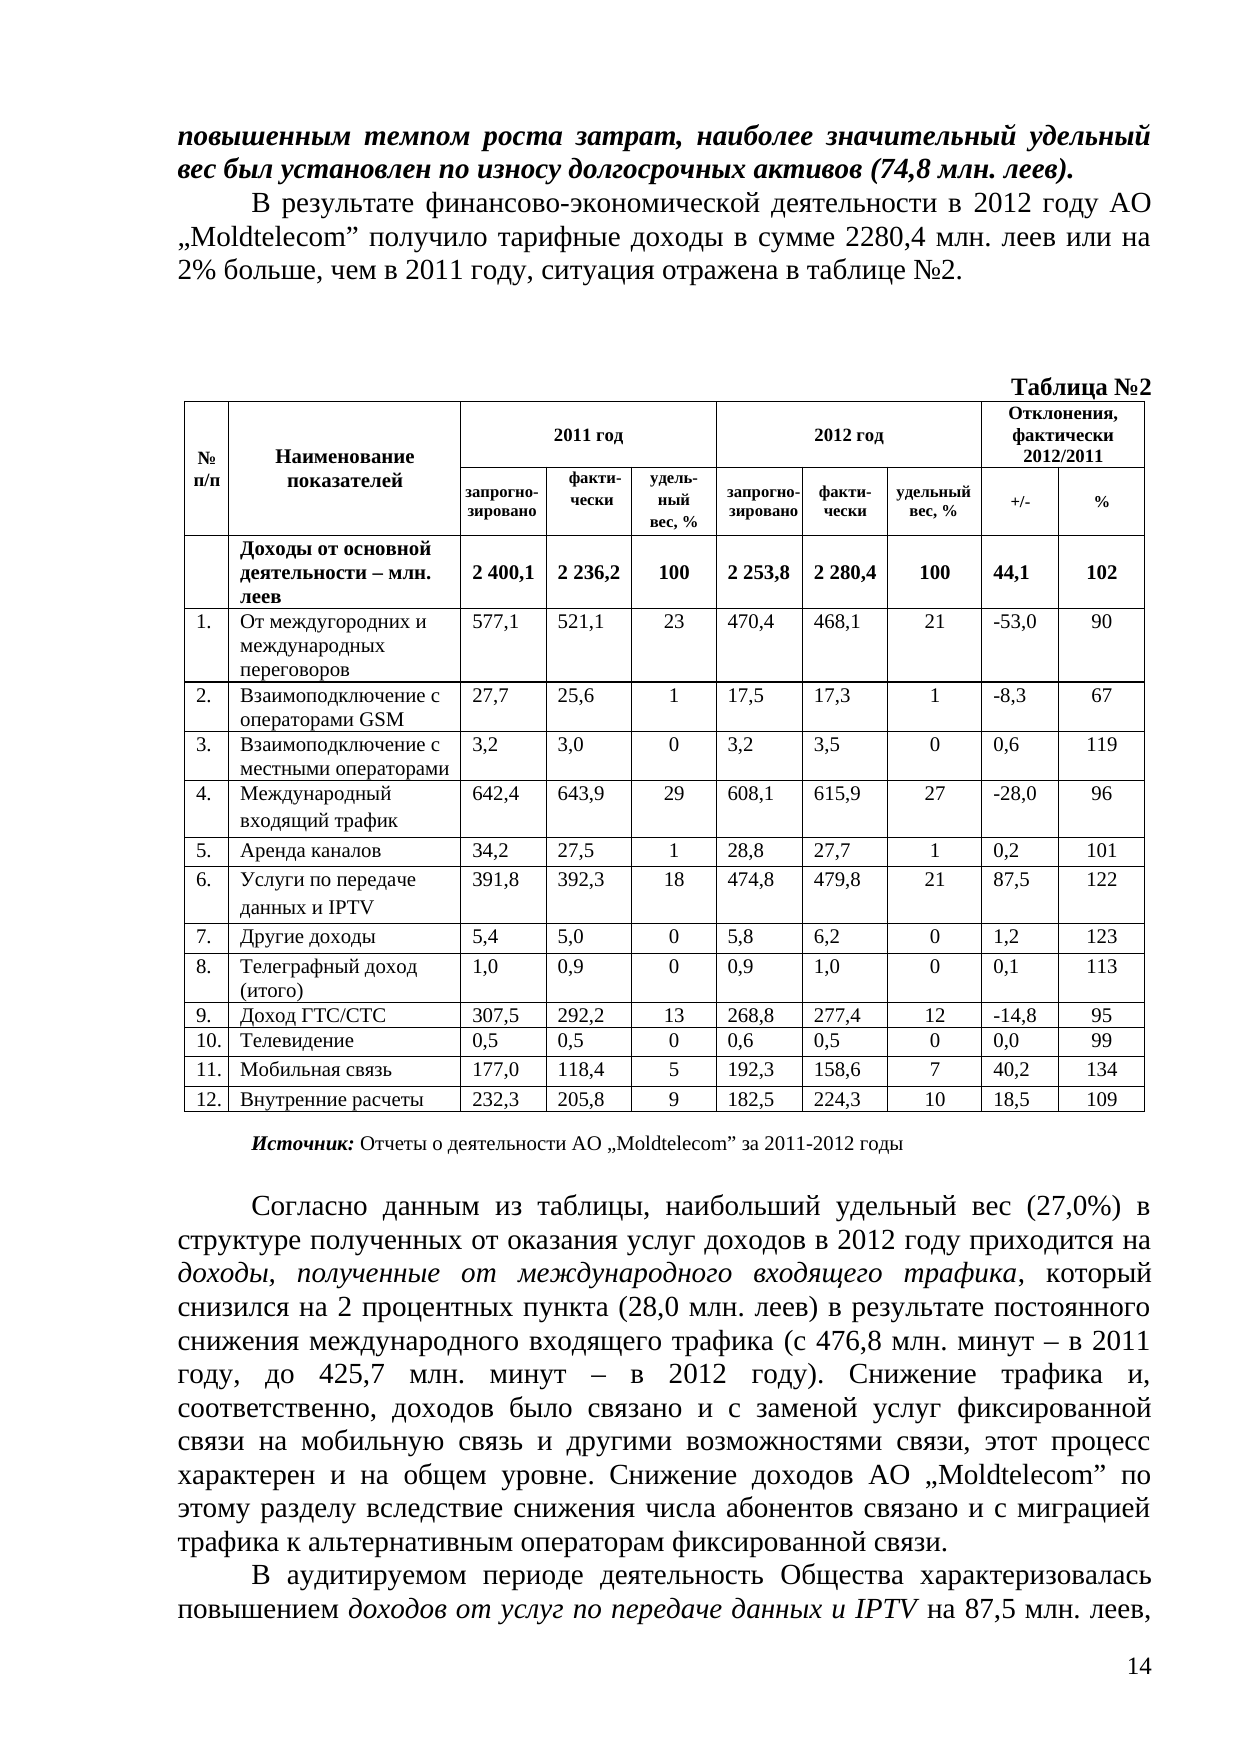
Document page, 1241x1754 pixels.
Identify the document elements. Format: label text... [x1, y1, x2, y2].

table_header Отклонения, фактически 2012/2011 [982, 402, 1144, 467]
table_cell 95 [1059, 1003, 1144, 1027]
table_cell 1 [632, 683, 716, 731]
table_cell 1 [888, 683, 981, 731]
table_cell 21 [888, 609, 981, 681]
table_cell 5,4 [461, 924, 546, 952]
table_cell 0,5 [547, 1028, 631, 1056]
table_cell 100 [888, 536, 981, 608]
table_cell 44,1 [982, 536, 1058, 608]
table_cell 277,4 [803, 1003, 887, 1027]
table_cell 224,3 [803, 1087, 887, 1111]
table_cell 29 [632, 781, 716, 837]
table_cell 119 [1059, 732, 1144, 780]
table_cell 608,1 [717, 781, 802, 837]
table_cell 1,2 [982, 924, 1058, 952]
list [177, 118, 1152, 185]
table_cell 6,2 [803, 924, 887, 952]
table_cell 1,0 [803, 954, 887, 1002]
table_cell 479,8 [803, 867, 887, 923]
table_cell 27,7 [803, 838, 887, 866]
table_cell 18 [632, 867, 716, 923]
table_cell 615,9 [803, 781, 887, 837]
table_cell -8,3 [982, 683, 1058, 731]
table_cell Телевидение [229, 1028, 460, 1056]
table_cell 5,8 [717, 924, 802, 952]
table_header 2012 год [717, 402, 981, 467]
table_cell Доход ГТС/СТС [229, 1003, 460, 1027]
table_cell факти-чески [803, 468, 887, 535]
table_cell 474,8 [717, 867, 802, 923]
table_cell запрогно-зировано [461, 468, 546, 535]
table_cell -14,8 [982, 1003, 1058, 1027]
table_cell 10. [185, 1028, 228, 1056]
table_cell Другие доходы [229, 924, 460, 952]
table_cell 205,8 [547, 1087, 631, 1111]
table_cell запрогно-зировано [717, 468, 802, 535]
table_cell 40,2 [982, 1057, 1058, 1086]
table_cell 10 [888, 1087, 981, 1111]
table_cell 0 [888, 1028, 981, 1056]
table_cell 0 [632, 924, 716, 952]
table_cell 17,5 [717, 683, 802, 731]
table_cell 11. [185, 1057, 228, 1086]
table_cell 577,1 [461, 609, 546, 681]
table_cell 87,5 [982, 867, 1058, 923]
table_cell 268,8 [717, 1003, 802, 1027]
table_cell 113 [1059, 954, 1144, 1002]
table_cell 0,1 [982, 954, 1058, 1002]
table_cell 158,6 [803, 1057, 887, 1086]
table_header № п/п [185, 402, 228, 535]
table_cell 2 400,1 [461, 536, 546, 608]
table_cell 99 [1059, 1028, 1144, 1056]
table_cell 468,1 [803, 609, 887, 681]
table_cell 27,5 [547, 838, 631, 866]
table_cell 3,2 [717, 732, 802, 780]
table_cell удель-ный вес, % [632, 468, 716, 535]
table_cell 0 [632, 954, 716, 1002]
table_cell 27 [888, 781, 981, 837]
table_cell 118,4 [547, 1057, 631, 1086]
table_cell 470,4 [717, 609, 802, 681]
table_cell 3,5 [803, 732, 887, 780]
table_cell 307,5 [461, 1003, 546, 1027]
table_cell 5 [632, 1057, 716, 1086]
table_cell 0,9 [547, 954, 631, 1002]
table_cell 102 [1059, 536, 1144, 608]
table_cell Мобильная связь [229, 1057, 460, 1086]
table_cell 27,7 [461, 683, 546, 731]
table_cell 3. [185, 732, 228, 780]
table_cell 34,2 [461, 838, 546, 866]
table_header 2011 год [461, 402, 716, 467]
table_cell 25,6 [547, 683, 631, 731]
table_cell 4. [185, 781, 228, 837]
table_cell 2. [185, 683, 228, 731]
table_cell 0,9 [717, 954, 802, 1002]
table_cell 13 [632, 1003, 716, 1027]
table_cell % [1059, 468, 1144, 535]
table_cell 28,8 [717, 838, 802, 866]
table_cell 0,0 [982, 1028, 1058, 1056]
table_cell 2 280,4 [803, 536, 887, 608]
table_cell 0 [888, 732, 981, 780]
table_cell 9. [185, 1003, 228, 1027]
table_cell 9 [632, 1087, 716, 1111]
table_cell Взаимоподключение с местными операторами [229, 732, 460, 780]
table_cell 12 [888, 1003, 981, 1027]
table_cell 23 [632, 609, 716, 681]
table_cell 232,3 [461, 1087, 546, 1111]
table_cell 8. [185, 954, 228, 1002]
table_cell Телеграфный доход (итого) [229, 954, 460, 1002]
table_cell удельный вес, % [888, 468, 981, 535]
table_cell 7 [888, 1057, 981, 1086]
table_cell 5. [185, 838, 228, 866]
table_cell 0,6 [717, 1028, 802, 1056]
table_cell 192,3 [717, 1057, 802, 1086]
table_cell -53,0 [982, 609, 1058, 681]
table_cell 12. [185, 1087, 228, 1111]
table_cell 0 [632, 1028, 716, 1056]
table_cell 0,2 [982, 838, 1058, 866]
table_cell 0,6 [982, 732, 1058, 780]
table_cell 292,2 [547, 1003, 631, 1027]
table_cell Аренда каналов [229, 838, 460, 866]
table_cell 0 [888, 954, 981, 1002]
text Таблица №2 [177, 372, 1152, 401]
table_cell 7. [185, 924, 228, 952]
table_cell Доходы от основной деятельности – млн. леев [229, 536, 460, 608]
table_cell 521,1 [547, 609, 631, 681]
table_cell 21 [888, 867, 981, 923]
table_cell 100 [632, 536, 716, 608]
table_cell факти-чески [547, 468, 631, 535]
table_cell 0 [888, 924, 981, 952]
table_cell 134 [1059, 1057, 1144, 1086]
table_cell 0 [632, 732, 716, 780]
table_cell 5,0 [547, 924, 631, 952]
table_cell 67 [1059, 683, 1144, 731]
table_cell 392,3 [547, 867, 631, 923]
table_cell [185, 536, 228, 608]
table_cell 6. [185, 867, 228, 923]
table_cell 2 253,8 [717, 536, 802, 608]
table_cell 0,5 [803, 1028, 887, 1056]
table_cell Внутренние расчеты [229, 1087, 460, 1111]
text Источник: Отчеты о деятельности АО „Moldtelecom” за 2011-2012 годы [177, 1131, 1152, 1155]
table_cell 642,4 [461, 781, 546, 837]
table_cell 17,3 [803, 683, 887, 731]
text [177, 1557, 1152, 1624]
table_cell 3,2 [461, 732, 546, 780]
text Согласно данным из таблицы, наибольший удельный вес (27,0%) в структуре полученных от оказания услуг доходов в 2012 году приходится на доходы, полученные от международного входящего трафика, который снизился на 2 процентных пункта (28,0 млн. леев) в результате постоянного снижения международного входящего трафика (с 476,8 млн. минут – в 2011 году, до 425,7 млн. минут – в 2012 году). Снижение трафика и, соответственно, доходов было связано и с заменой услуг фиксированной связи на мобильную связь и другими возможностями связи, этот процесс характерен и на общем уровне. Снижение доходов АО „Moldtelecom” по этому разделу вследствие снижения числа абонентов связано и с миграцией трафика к альтернативным операторам фиксированной связи. [177, 1188, 1152, 1557]
table_cell 1,0 [461, 954, 546, 1002]
table_cell 1 [888, 838, 981, 866]
table_header Наименование показателей [229, 402, 460, 535]
table_cell От междугородних и международных переговоров [229, 609, 460, 681]
table_cell 96 [1059, 781, 1144, 837]
text В результате финансово-экономической деятельности в 2012 году АО „Moldtelecom” получило тарифные доходы в сумме 2280,4 млн. леев или на 2% больше, чем в 2011 году, ситуация отражена в таблице №2. [177, 185, 1152, 286]
table_cell 3,0 [547, 732, 631, 780]
table_cell 177,0 [461, 1057, 546, 1086]
table_cell 1. [185, 609, 228, 681]
table_cell 1 [632, 838, 716, 866]
table_cell 122 [1059, 867, 1144, 923]
table_cell 643,9 [547, 781, 631, 837]
table_cell -28,0 [982, 781, 1058, 837]
table_cell 123 [1059, 924, 1144, 952]
table_cell Международный входящий трафик [229, 781, 460, 837]
table_cell 18,5 [982, 1087, 1058, 1111]
table_cell Взаимоподключение с операторами GSM [229, 683, 460, 731]
table_cell 0,5 [461, 1028, 546, 1056]
table_cell 90 [1059, 609, 1144, 681]
table_cell Услуги по передаче данных и IPTV [229, 867, 460, 923]
table_cell 182,5 [717, 1087, 802, 1111]
table_cell 109 [1059, 1087, 1144, 1111]
table_cell 101 [1059, 838, 1144, 866]
table_cell 391,8 [461, 867, 546, 923]
table_cell 2 236,2 [547, 536, 631, 608]
table_cell +/- [982, 468, 1058, 535]
